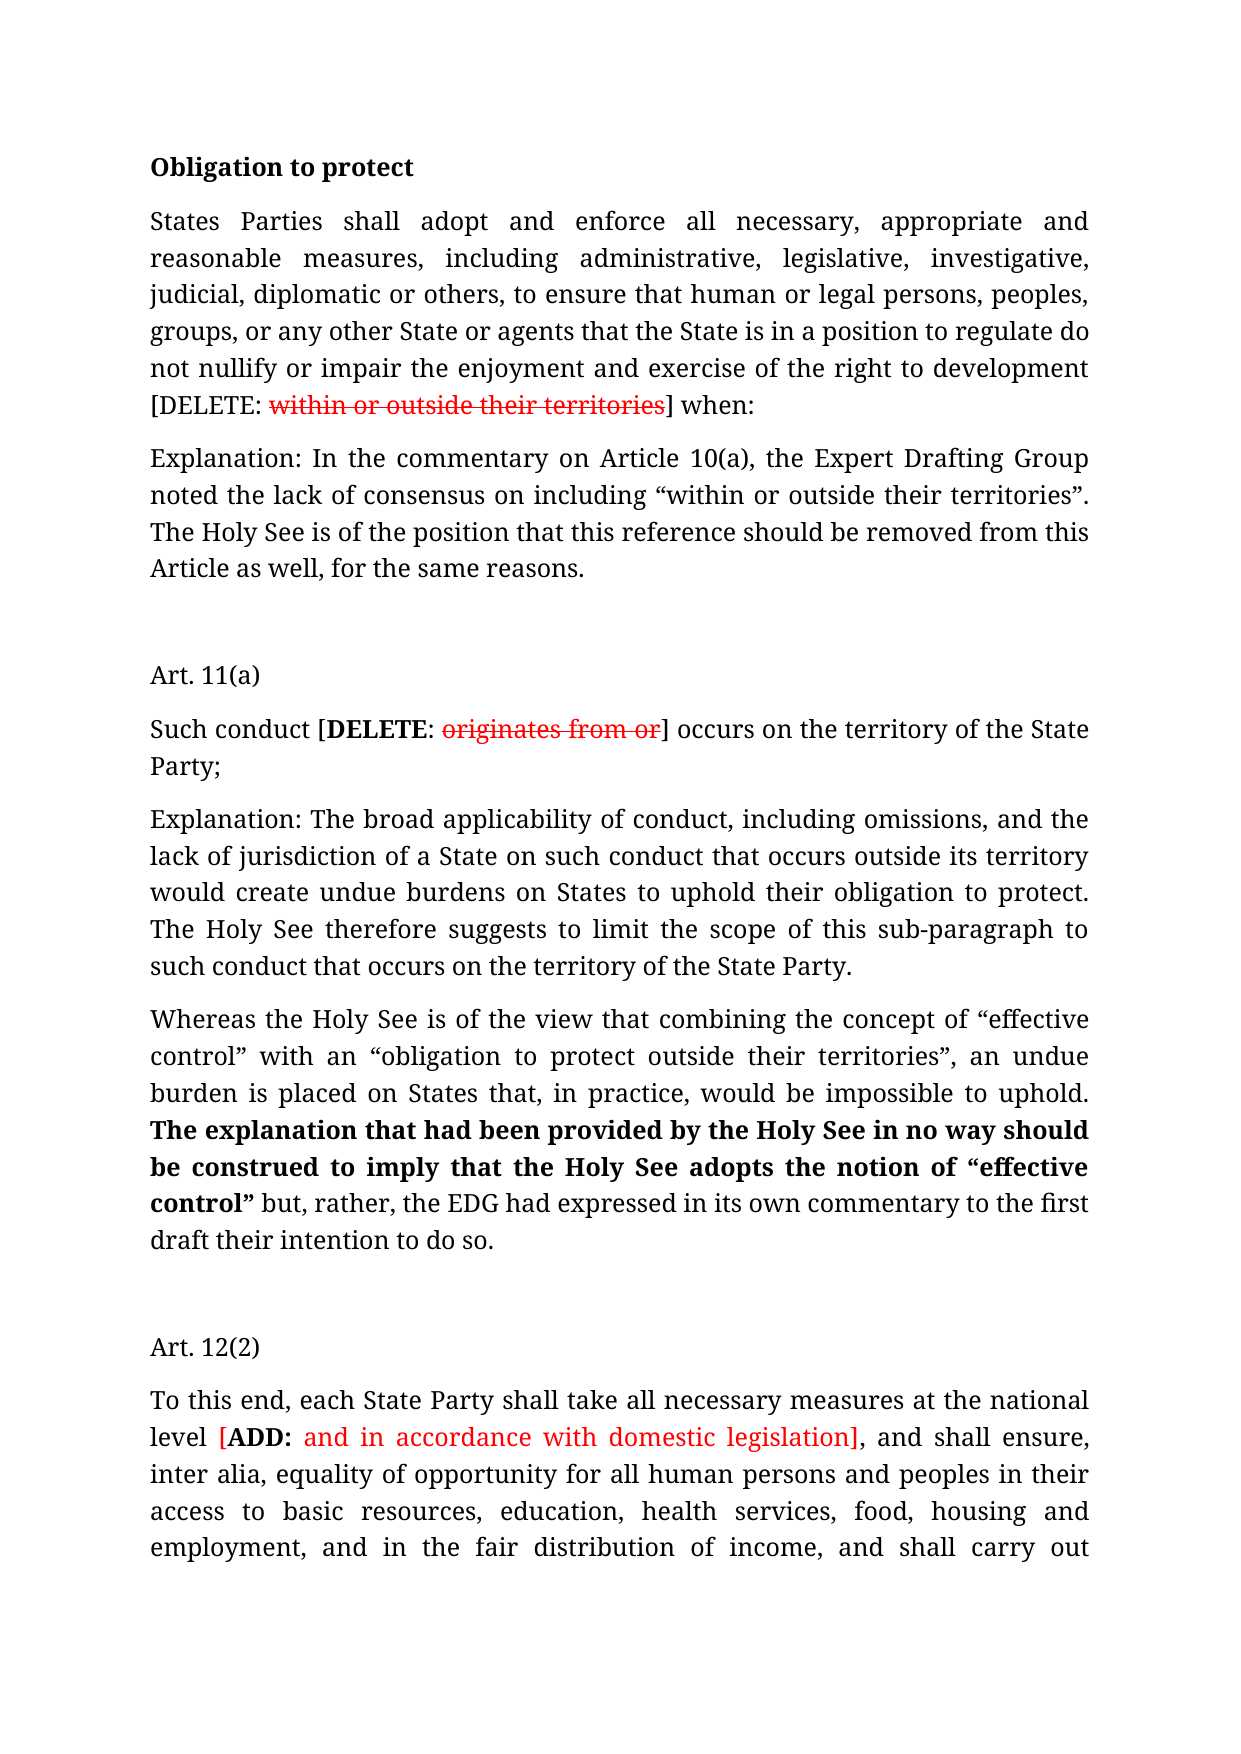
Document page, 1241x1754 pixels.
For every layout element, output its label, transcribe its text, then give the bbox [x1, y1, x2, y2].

text Explanation: In the commentary on Article 10(a), the Expert Drafting Group noted the lack of consensus on including “within or outside their territories”. The Holy See is of the position that this reference should be removed from this Article as well, for the same reasons. [150, 441, 1090, 585]
text Such conduct [DELETE: originates from or] occurs on the territory of the State Party; [150, 711, 1090, 782]
text Whereas the Holy See is of the view that combining the concept of “effective control” with an “obligation to protect outside their territories”, an undue burden is placed on States that, in practice, would be impossible to uphold. The explanation that had been provided by the Holy See in no way should be construed to imply that the Holy See adopts the notion of “effective control” but, rather, the EDG had expressed in its own commentary to the first draft their intention to do so. [150, 1002, 1090, 1257]
text Obligation to protect [150, 150, 1090, 184]
text States Parties shall adopt and enforce all necessary, appropriate and reasonable measures, including administrative, legislative, investigative, judicial, diplomatic or others, to ensure that human or legal persons, peoples, groups, or any other State or agents that the State is in a position to regulate do not nullify or impair the enjoyment and exercise of the right to development [DELETE: within or outside their territories] when: [150, 203, 1090, 421]
text Art. 12(2) [150, 1329, 1090, 1364]
text Art. 11(a) [150, 658, 1090, 692]
text Explanation: The broad applicability of conduct, including omissions, and the lack of jurisdiction of a State on such conduct that occurs outside its territory would create undue burdens on States to uphold their obligation to protect. The Holy See therefore suggests to limit the scope of this sub-paragraph to such conduct that occurs on the territory of the State Party. [150, 802, 1090, 983]
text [150, 1383, 1090, 1564]
